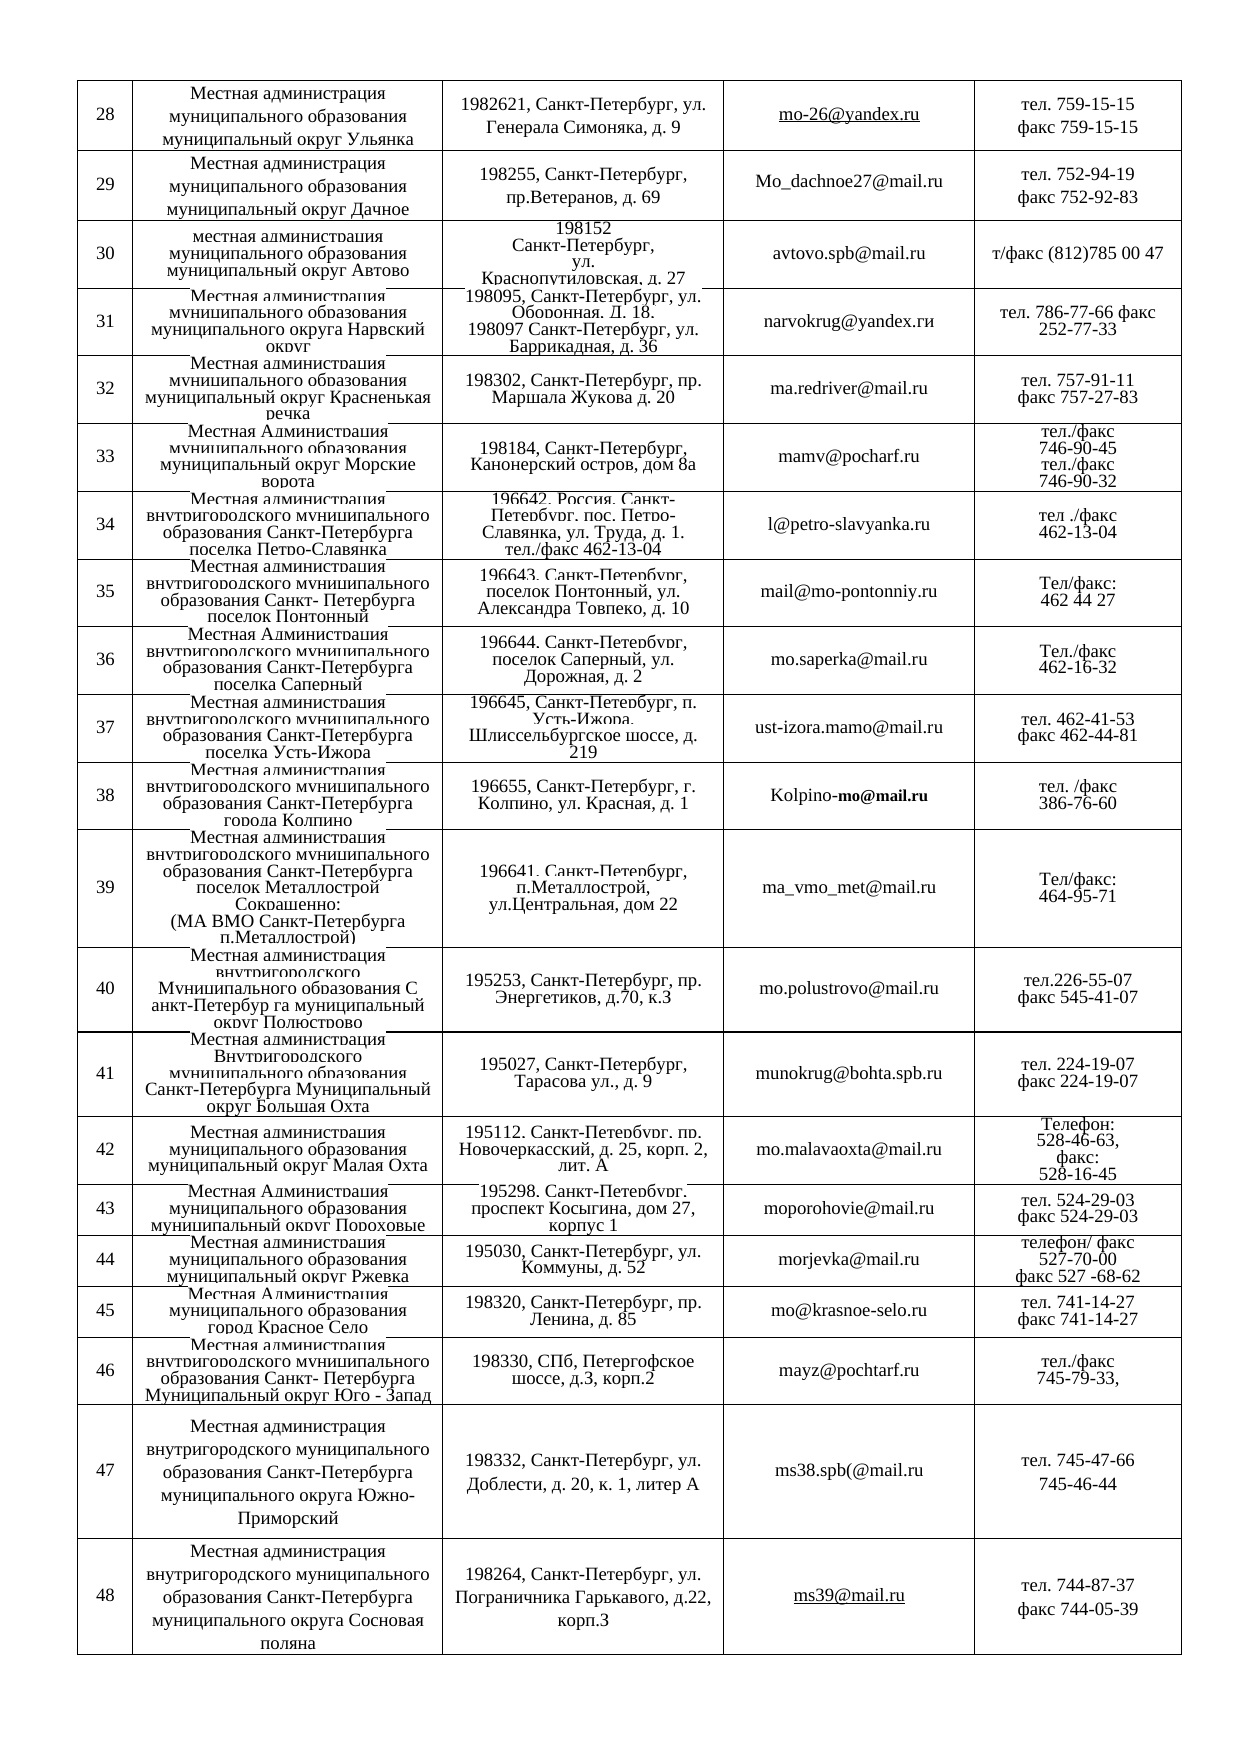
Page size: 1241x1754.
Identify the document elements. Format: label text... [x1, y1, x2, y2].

table_cell morjevka@mail.ru [724, 1236, 974, 1286]
table_cell Местная администрация муниципального образования муниципального округа Нарвский округ [133, 289, 266, 355]
table_cell mayz@pochtarf.ru [724, 1338, 974, 1404]
table_cell 195027, Санкт-Петербург, Тарасова ул., д. 9 [443, 1033, 723, 1116]
table_cell тел. 759-15-15 факс 759-15-15 [975, 81, 1181, 150]
table_cell 198152 Санкт-Петербург, ул. Краснопутиловская, д. 27 [443, 221, 572, 288]
table_cell 198320, Санкт-Петербург, пр. Ленина, д. 85 [443, 1287, 723, 1337]
table_cell 198184, Санкт-Петербург, Канонерский остров, дом 8а [443, 424, 723, 491]
table_cell mo-26@yandex.ru [724, 81, 974, 150]
table_cell Местная администрация внутригородского муниципального образования Санкт-Петербурга поселок Металлострой Сокращенно: (МА ВМО Санкт-Петербурга п.Металлострой) [133, 830, 235, 947]
table_cell тел. 741-14-27 факс 741-14-27 [975, 1287, 1181, 1337]
table_cell 198255, Санкт-Петербург, пр.Ветеранов, д. 69 [443, 151, 723, 220]
table_cell Kolpino-mo@mail.ru [724, 763, 974, 829]
table_cell Местная администрация внутригородского муниципального образования Санкт-Петербурга муниципального округа Сосновая поляна [133, 1539, 442, 1654]
table_cell 1982621, Санкт-Петербург, ул. Генерала Симоняка, д. 9 [443, 81, 723, 150]
table_cell 198264, Санкт-Петербург, ул. Пограничника Гарькавого, д.22, корп.З [443, 1539, 723, 1654]
table_cell телефон/ факс 527-70-00 факс 527 -68-62 [1117, 1236, 1181, 1286]
table_cell mo.saperka@mail.ru [724, 627, 974, 694]
table_cell narvokrug@yandex.ги [724, 289, 974, 355]
table_cell тел./факс 746-90-45 тел./факс 746-90-32 [975, 424, 1081, 491]
table_cell moporohovie@mail.ru [724, 1185, 974, 1234]
table_cell 196644, Санкт-Петербург, поселок Саперный, ул. Дорожная, д. 2 [443, 627, 723, 694]
table_cell 198332, Санкт-Петербург, ул. Доблести, д. 20, к. 1, литер А [443, 1405, 723, 1538]
table_cell 35 [78, 560, 132, 626]
table_cell 32 [78, 356, 132, 423]
table_cell 40 [78, 948, 132, 1031]
table_cell 195030, Санкт-Петербург, ул. Коммуны, д. 52 [443, 1236, 723, 1286]
table_cell тел. 524-29-03 факс 524-29-03 [975, 1185, 1181, 1234]
table_cell ma.redriver@mail.ru [724, 356, 974, 423]
table_cell 196645, Санкт-Петербург, п. Усть-Ижора, Шлиссельбургское шоссе, д. 219 [443, 695, 569, 762]
table_cell 28 [78, 81, 132, 150]
table_cell 195112, Санкт-Петербург, пр. Новочеркасский, д. 25, корп. 2, лит. А [443, 1117, 723, 1183]
table_cell Местная администрация муниципального образования муниципальный округ Малая Охта [133, 1117, 442, 1183]
table_cell тел. 745-47-66 745-46-44 [975, 1405, 1181, 1538]
table_cell 195253, Санкт-Петербург, пр. Энергетиков, д.70, к.З [443, 948, 723, 1031]
table_cell 31 [78, 289, 132, 355]
table_cell Местная администрация муниципального образования муниципальный округ Ульянка [133, 81, 442, 150]
table_cell 29 [78, 151, 132, 220]
table_cell тел./факс 745-79-33, [975, 1338, 1181, 1404]
table_cell 44 [78, 1236, 132, 1286]
table_cell 196645, Санкт-Петербург, п. Усть-Ижора, Шлиссельбургское шоссе, д. 219 [597, 695, 723, 762]
table_cell 38 [78, 763, 132, 829]
table_cell 196641, Санкт-Петербург, п.Металлострой, ул.Центральная, дом 22 [443, 830, 723, 947]
table_cell mo.polustrovo@mail.ru [724, 948, 974, 1031]
table_cell Тел/факс: 462 44 27 [975, 560, 1181, 626]
table_cell тел./факс 746-90-45 тел./факс 746-90-32 [1083, 424, 1181, 491]
table_cell Местная Администрация муниципального образования муниципальный округ Морские ворота [133, 424, 261, 491]
table_cell ms38.spb(@mail.ru [724, 1405, 974, 1538]
table_cell 198302, Санкт-Петербург, пр. Маршала Жукова д. 20 [443, 356, 723, 423]
table_cell 42 [78, 1117, 132, 1183]
table_cell Тел./факс 462-16-32 [975, 627, 1181, 694]
table_cell тел.226-55-07 факс 545-41-07 [975, 948, 1181, 1031]
table_cell телефон/ факс 527-70-00 факс 527 -68-62 [975, 1236, 1039, 1286]
table_cell 198152 Санкт-Петербург, ул. Краснопутиловская, д. 27 [595, 221, 723, 288]
table_cell 195298, Санкт-Петербург, проспект Косыгина, дом 27, корпус 1 [443, 1185, 549, 1234]
table_cell 46 [78, 1338, 132, 1404]
table_cell 198330, СПб, Петергофское шоссе, д.З, корп.2 [443, 1338, 723, 1404]
table_cell 196655, Санкт-Петербург, г. Колпино, ул. Красная, д. 1 [443, 763, 723, 829]
table_cell 34 [78, 492, 132, 558]
table_cell тел. 744-87-37 факс 744-05-39 [975, 1539, 1181, 1654]
table_cell 37 [78, 695, 132, 762]
table_cell mo.malavaoxta@mail.ru [724, 1117, 974, 1183]
table_cell l@petro-slavyanka.ru [724, 492, 974, 558]
table_cell Телефон: 528-46-63, факс: 528-16-45 [975, 1117, 1083, 1183]
table_cell ms39@mail.ru [724, 1539, 974, 1654]
table_cell 48 [78, 1539, 132, 1654]
table_cell 45 [78, 1287, 132, 1337]
table_cell Mo_dachnoe27@mail.ru [724, 151, 974, 220]
table_cell Местная администрация муниципального образования муниципальный округ Красненькая речка [310, 356, 442, 423]
table_cell 30 [78, 221, 132, 288]
table_cell mail@mo-pontonniy.ru [724, 560, 974, 626]
table_cell местная администрация муниципального образования муниципальный округ Автово [133, 221, 442, 288]
table_cell тел. 224-19-07 факс 224-19-07 [975, 1033, 1181, 1116]
table_cell т/факс (812)785 00 47 [975, 221, 1181, 288]
table_cell Тел/факс: 464-95-71 [975, 830, 1181, 947]
table_cell 36 [78, 627, 132, 694]
table_cell mo@krasnoe-selo.ru [724, 1287, 974, 1337]
table_cell munokrug@bohta.spb.ru [724, 1033, 974, 1116]
table_cell тел. 786-77-66 факс 252-77-33 [975, 289, 1181, 355]
table_cell Местная администрация внутригородского муниципального образования Санкт-Петербурга города Колпино [133, 763, 224, 829]
table_cell тел. 757-91-11 факс 757-27-83 [975, 356, 1181, 423]
table_cell тел. /факс 386-76-60 [975, 763, 1181, 829]
table_cell тел. 462-41-53 факс 462-44-81 [975, 695, 1181, 762]
table_cell ust-izora.mamo@mail.ru [724, 695, 974, 762]
table_cell Местная администрация внутригородского муниципального образования Санкт-Петербурга города Колпино [352, 763, 442, 829]
table_cell тел. 752-94-19 факс 752-92-83 [975, 151, 1181, 220]
table_cell 47 [78, 1405, 132, 1538]
table_cell 39 [78, 830, 132, 947]
table_cell Местная Администрация муниципального образования муниципальный округ Морские ворота [315, 424, 442, 491]
table_cell Местная администрация внутригородского муниципального образования Санкт-Петербурга поселок Металлострой Сокращенно: (МА ВМО Санкт-Петербурга п.Металлострой) [341, 830, 442, 947]
table_cell Местная администрация муниципального образования муниципального округа Нарвский округ [310, 289, 442, 355]
table_cell 196643, Санкт-Петербург, поселок Понтонный, ул. Александра Товпеко, д. 10 [443, 560, 723, 626]
table_cell Местная администрация муниципального образования муниципальный округ Дачное [133, 151, 442, 220]
table_cell Местная администрация внутригородского муниципального образования Санкт-Петербурга муниципального округа Южно-Приморский [133, 1405, 442, 1538]
table_cell ma_vmo_met@mail.ru [724, 830, 974, 947]
table_cell 195298, Санкт-Петербург, проспект Косыгина, дом 27, корпус 1 [618, 1185, 723, 1234]
table_cell Местная администрация муниципального образования муниципальный округ Красненькая речка [133, 356, 266, 423]
table_cell avtovo.spb@mail.ru [724, 221, 974, 288]
table_cell тел ./факс 462-13-04 [975, 492, 1181, 558]
table_cell 33 [78, 424, 132, 491]
table_cell 41 [78, 1033, 132, 1116]
table_cell mamv@pocharf.ru [724, 424, 974, 491]
table_cell 43 [78, 1185, 132, 1234]
table_cell Телефон: 528-46-63, факс: 528-16-45 [1086, 1117, 1181, 1183]
